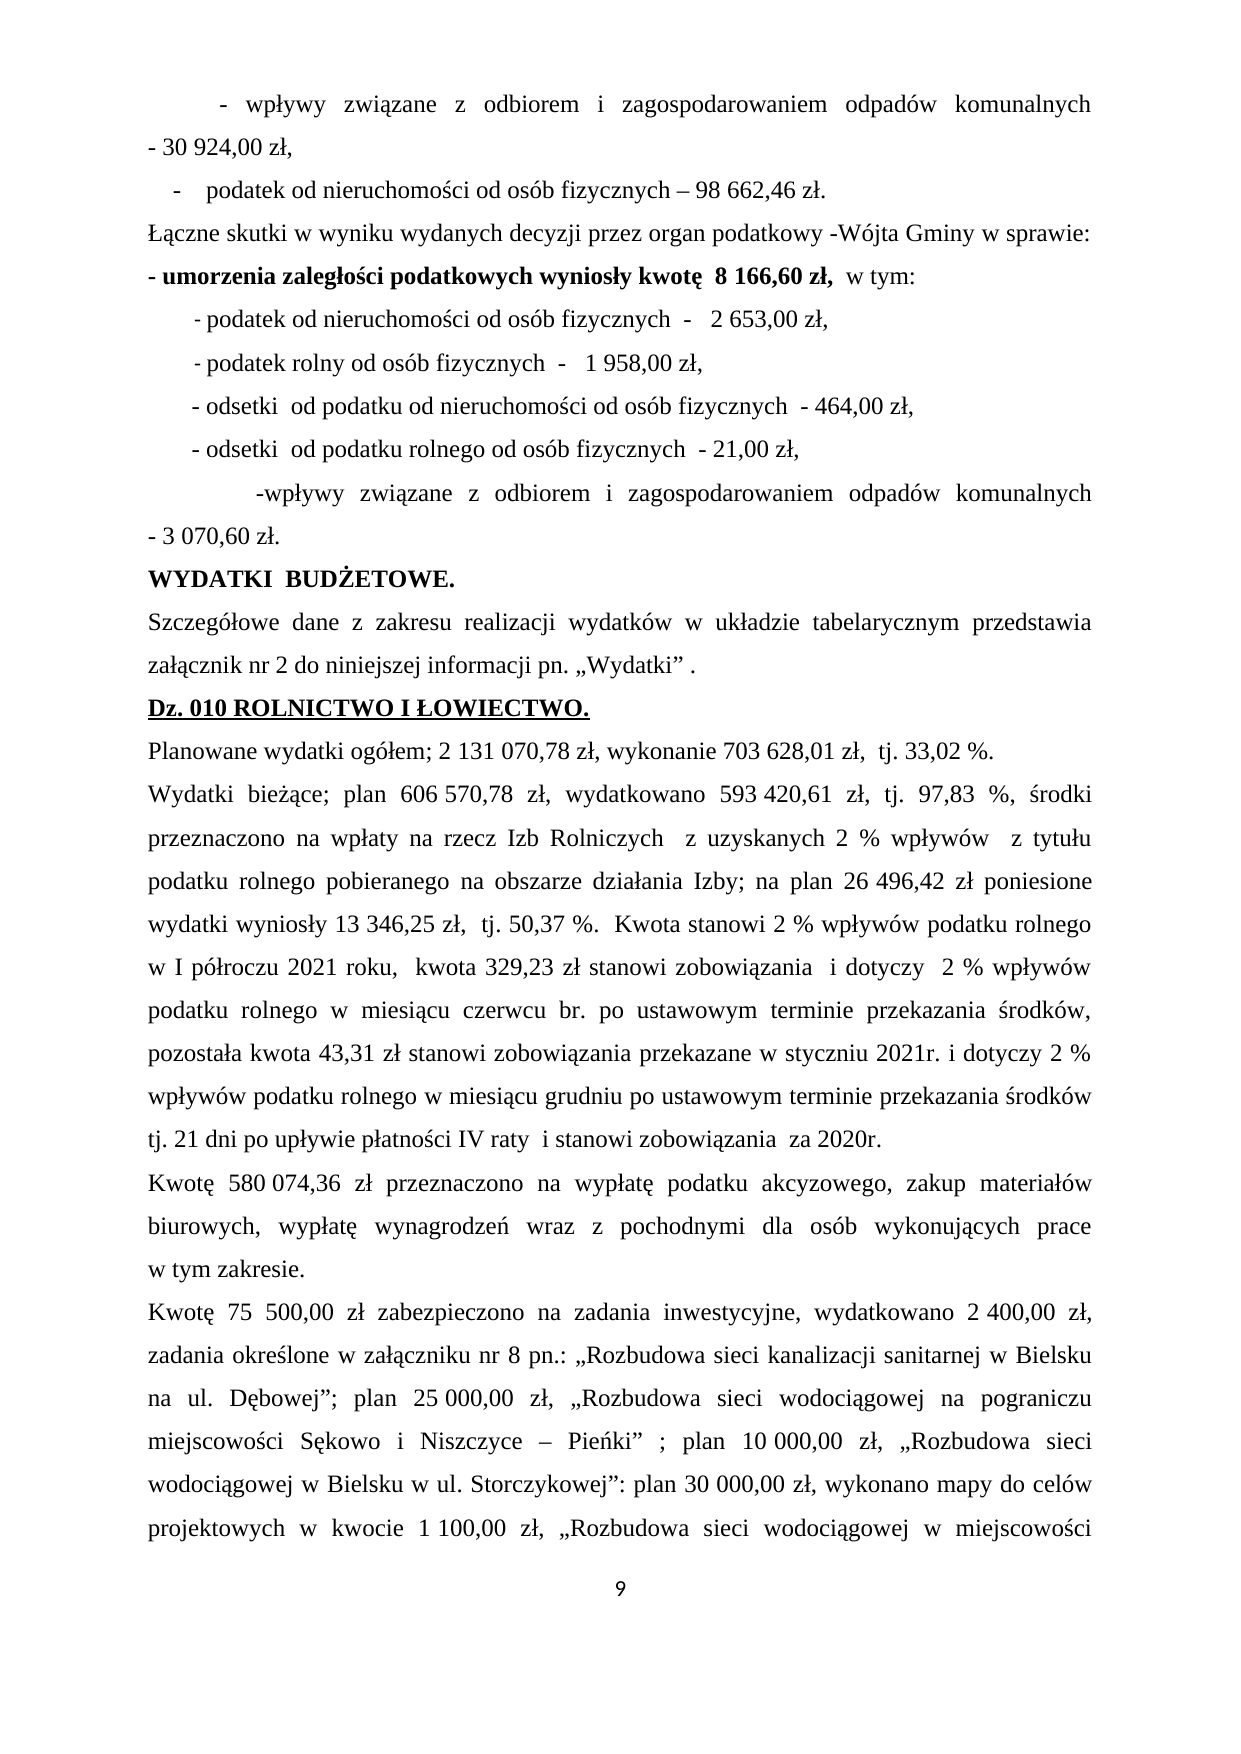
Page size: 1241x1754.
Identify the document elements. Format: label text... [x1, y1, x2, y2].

text - odsetki od podatku rolnego od osób fizycznych - 21,00 zł, [148, 434, 1092, 463]
text - podatek od nieruchomości od osób fizycznych - 2 653,00 zł, [148, 304, 1092, 333]
text Planowane wydatki ogółem; 2 131 070,78 zł, wykonanie 703 628,01 zł, tj. 33,02 %. [148, 736, 1092, 765]
text -wpływy związane z odbiorem i zagospodarowaniem odpadów komunalnych - 3 070,60 zł. [148, 478, 1092, 549]
text - wpływy związane z odbiorem i zagospodarowaniem odpadów komunalnych - 30 924,00 zł, [148, 89, 1092, 161]
text - odsetki od podatku od nieruchomości od osób fizycznych - 464,00 zł, [148, 391, 1092, 420]
text Szczegółowe dane z zakresu realizacji wydatków w układzie tabelarycznym przedstawia załącznik nr 2 do niniejszej informacji pn. „Wydatki” . [148, 607, 1092, 679]
text - podatek od nieruchomości od osób fizycznych – 98 662,46 zł. [148, 175, 1092, 204]
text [148, 1297, 1092, 1541]
text Łączne skutki w wyniku wydanych decyzji przez organ podatkowy -Wójta Gminy w sprawie: - umorzenia zaległości podatkowych wyniosły kwotę 8 166,60 zł, w tym: [148, 218, 1092, 290]
text Kwotę 580 074,36 zł przeznaczono na wypłatę podatku akcyzowego, zakup materiałów biurowych, wypłatę wynagrodzeń wraz z pochodnymi dla osób wykonujących prace w tym zakresie. [148, 1168, 1092, 1283]
text Wydatki bieżące; plan 606 570,78 zł, wydatkowano 593 420,61 zł, tj. 97,83 %, środki przeznaczono na wpłaty na rzecz Izb Rolniczych z uzyskanych 2 % wpływów z tytułu podatku rolnego pobieranego na obszarze działania Izby; na plan 26 496,42 zł poniesione wydatki wyniosły 13 346,25 zł, tj. 50,37 %. Kwota stanowi 2 % wpływów podatku rolnego w I półroczu 2021 roku, kwota 329,23 zł stanowi zobowiązania i dotyczy 2 % wpływów podatku rolnego w miesiącu czerwcu br. po ustawowym terminie przekazania środków, pozostała kwota 43,31 zł stanowi zobowiązania przekazane w styczniu 2021r. i dotyczy 2 % wpływów podatku rolnego w miesiącu grudniu po ustawowym terminie przekazania środków tj. 21 dni po upływie płatności IV raty i stanowi zobowiązania za 2020r. [148, 779, 1092, 1153]
text - podatek rolny od osób fizycznych - 1 958,00 zł, [148, 348, 1092, 377]
text Dz. 010 ROLNICTWO I ŁOWIECTWO. [148, 693, 1092, 722]
text WYDATKI BUDŻETOWE. [148, 564, 1092, 593]
